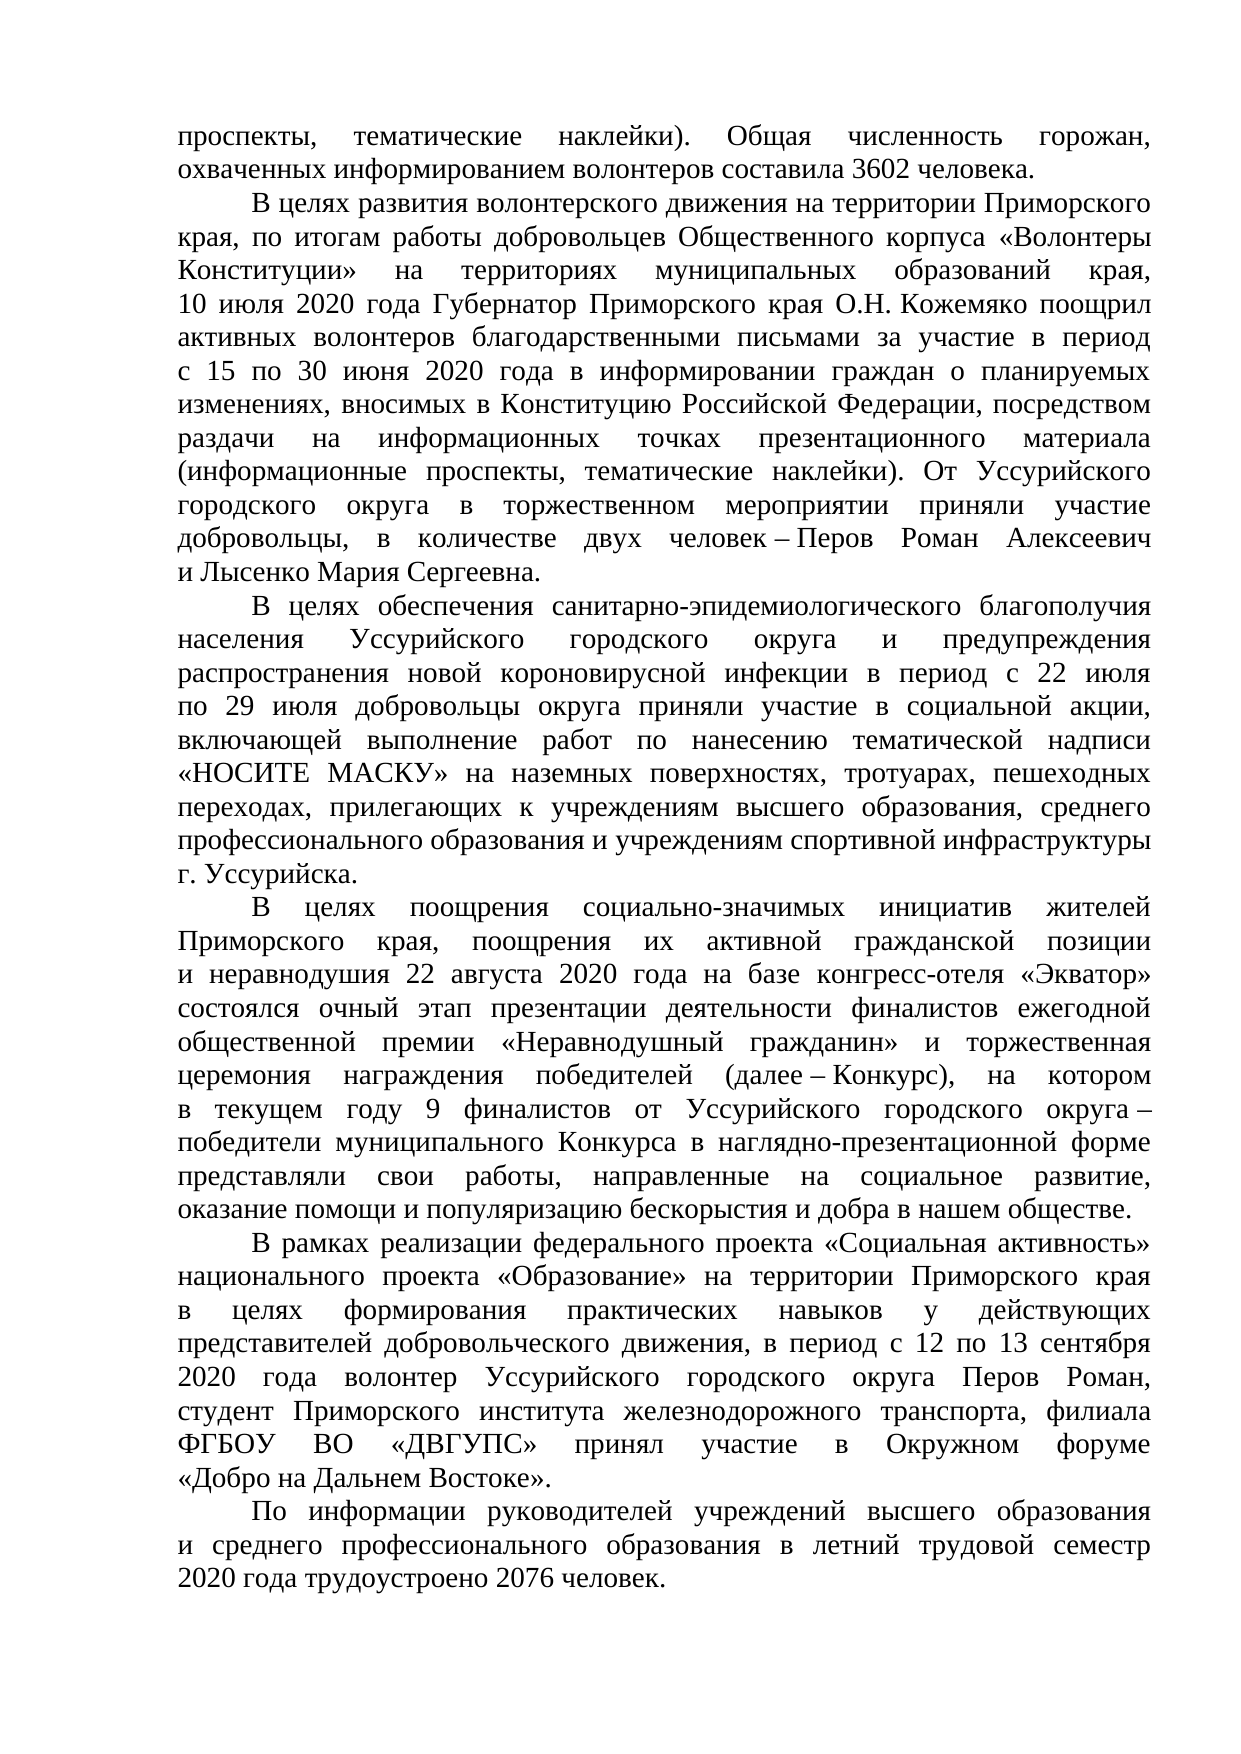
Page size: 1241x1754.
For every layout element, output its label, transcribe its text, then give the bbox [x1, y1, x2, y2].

text В целях обеспечения санитарно-эпидемиологического благополучия населения Уссурийского городского округа и предупреждения распространения новой короновирусной инфекции в период с 22 июля по 29 июля добровольцы округа приняли участие в социальной акции, включающей выполнение работ по нанесению тематической надписи «НОСИТЕ МАСКУ» на наземных поверхностях, тротуарах, пешеходных переходах, прилегающих к учреждениям высшего образования, среднего профессионального образования и учреждениям спортивной инфраструктуры г. Уссурийска. [177, 588, 1152, 889]
text В целях поощрения социально-значимых инициатив жителей Приморского края, поощрения их активной гражданской позиции и неравнодушия 22 августа 2020 года на базе конгресс-отеля «Экватор» состоялся очный этап презентации деятельности финалистов ежегодной общественной премии «Неравнодушный гражданин» и торжественная церемония награждения победителей (далее – Конкурс), на котором в текущем году 9 финалистов от Уссурийского городского округа –победители муниципального Конкурса в наглядно-презентационной форме представляли свои работы, направленные на социальное развитие, оказание помощи и популяризацию бескорыстия и добра в нашем обществе. [177, 889, 1152, 1225]
text По информации руководителей учреждений высшего образования и среднего профессионального образования в летний трудовой семестр 2020 года трудоустроено 2076 человек. [177, 1493, 1152, 1594]
text В рамках реализации федерального проекта «Социальная активность» национального проекта «Образование» на территории Приморского края в целях формирования практических навыков у действующих представителей добровольческого движения, в период с 12 по 13 сентября 2020 года волонтер Уссурийского городского округа Перов Роман, студент Приморского института железнодорожного транспорта, филиала ФГБОУ ВО «ДВГУПС» принял участие в Окружном форуме «Добро на Дальнем Востоке». [177, 1225, 1152, 1493]
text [177, 118, 1152, 185]
text В целях развития волонтерского движения на территории Приморского края, по итогам работы добровольцев Общественного корпуса «Волонтеры Конституции» на территориях муниципальных образований края, 10 июля 2020 года Губернатор Приморского края О.Н. Кожемяко поощрил активных волонтеров благодарственными письмами за участие в период с 15 по 30 июня 2020 года в информировании граждан о планируемых изменениях, вносимых в Конституцию Российской Федерации, посредством раздачи на информационных точках презентационного материала (информационные проспекты, тематические наклейки). От Уссурийского городского округа в торжественном мероприятии приняли участие добровольцы, в количестве двух человек – Перов Роман Алексеевич и Лысенко Мария Сергеевна. [177, 185, 1152, 588]
